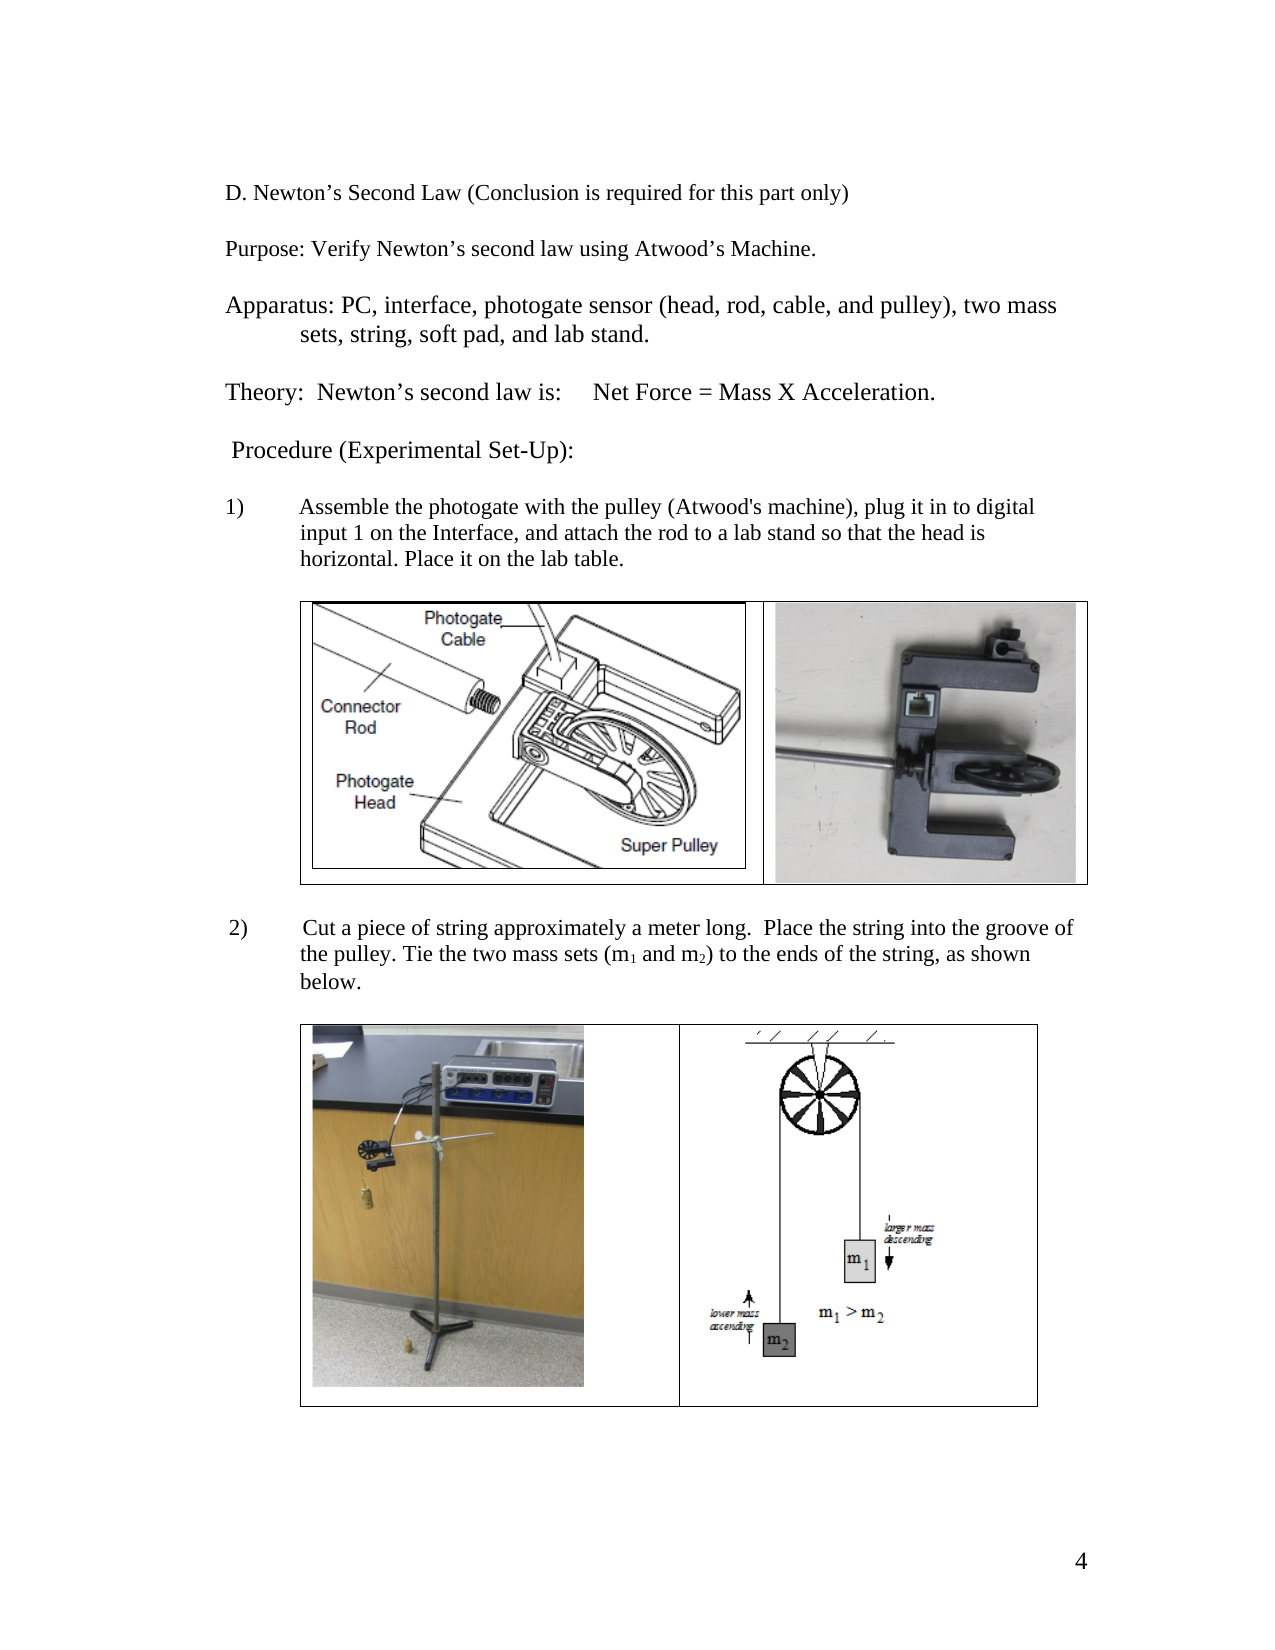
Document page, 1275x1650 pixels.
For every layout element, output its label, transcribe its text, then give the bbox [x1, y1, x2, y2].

table_header [301, 602, 763, 883]
text Apparatus: PC, interface, photogate sensor (head, rod, cable, and pulley), two mass sets, string, soft pad, and lab stand. [225, 290, 1087, 348]
text Theory: Newton’s second law is: Net Force = Mass X Acceleration. [225, 377, 1087, 406]
table_header [680, 1025, 1037, 1406]
picture [690, 1025, 943, 1377]
text 2) Cut a piece of string approximately a meter long. Place the string into the groove of the pulley. Tie the two mass sets (m1 and m2) to the ends of the string, as shown below. [225, 914, 1087, 995]
table_header [301, 1025, 679, 1406]
text 1) Assemble the photogate with the pulley (Atwood's machine), plug it in to digital input 1 on the Interface, and attach the rod to a lab stand so that the head is horizontal. Place it on the lab table. [225, 493, 1087, 572]
picture [313, 1026, 584, 1386]
table_header [1076, 602, 1087, 883]
table_header [764, 602, 775, 883]
text Procedure (Experimental Set-Up): [225, 435, 1087, 463]
text Purpose: Verify Newton’s second law using Atwood’s Machine. [225, 235, 1087, 261]
text D. Newton’s Second Law (Conclusion is required for this part only) [225, 179, 1087, 206]
picture [776, 603, 1075, 883]
